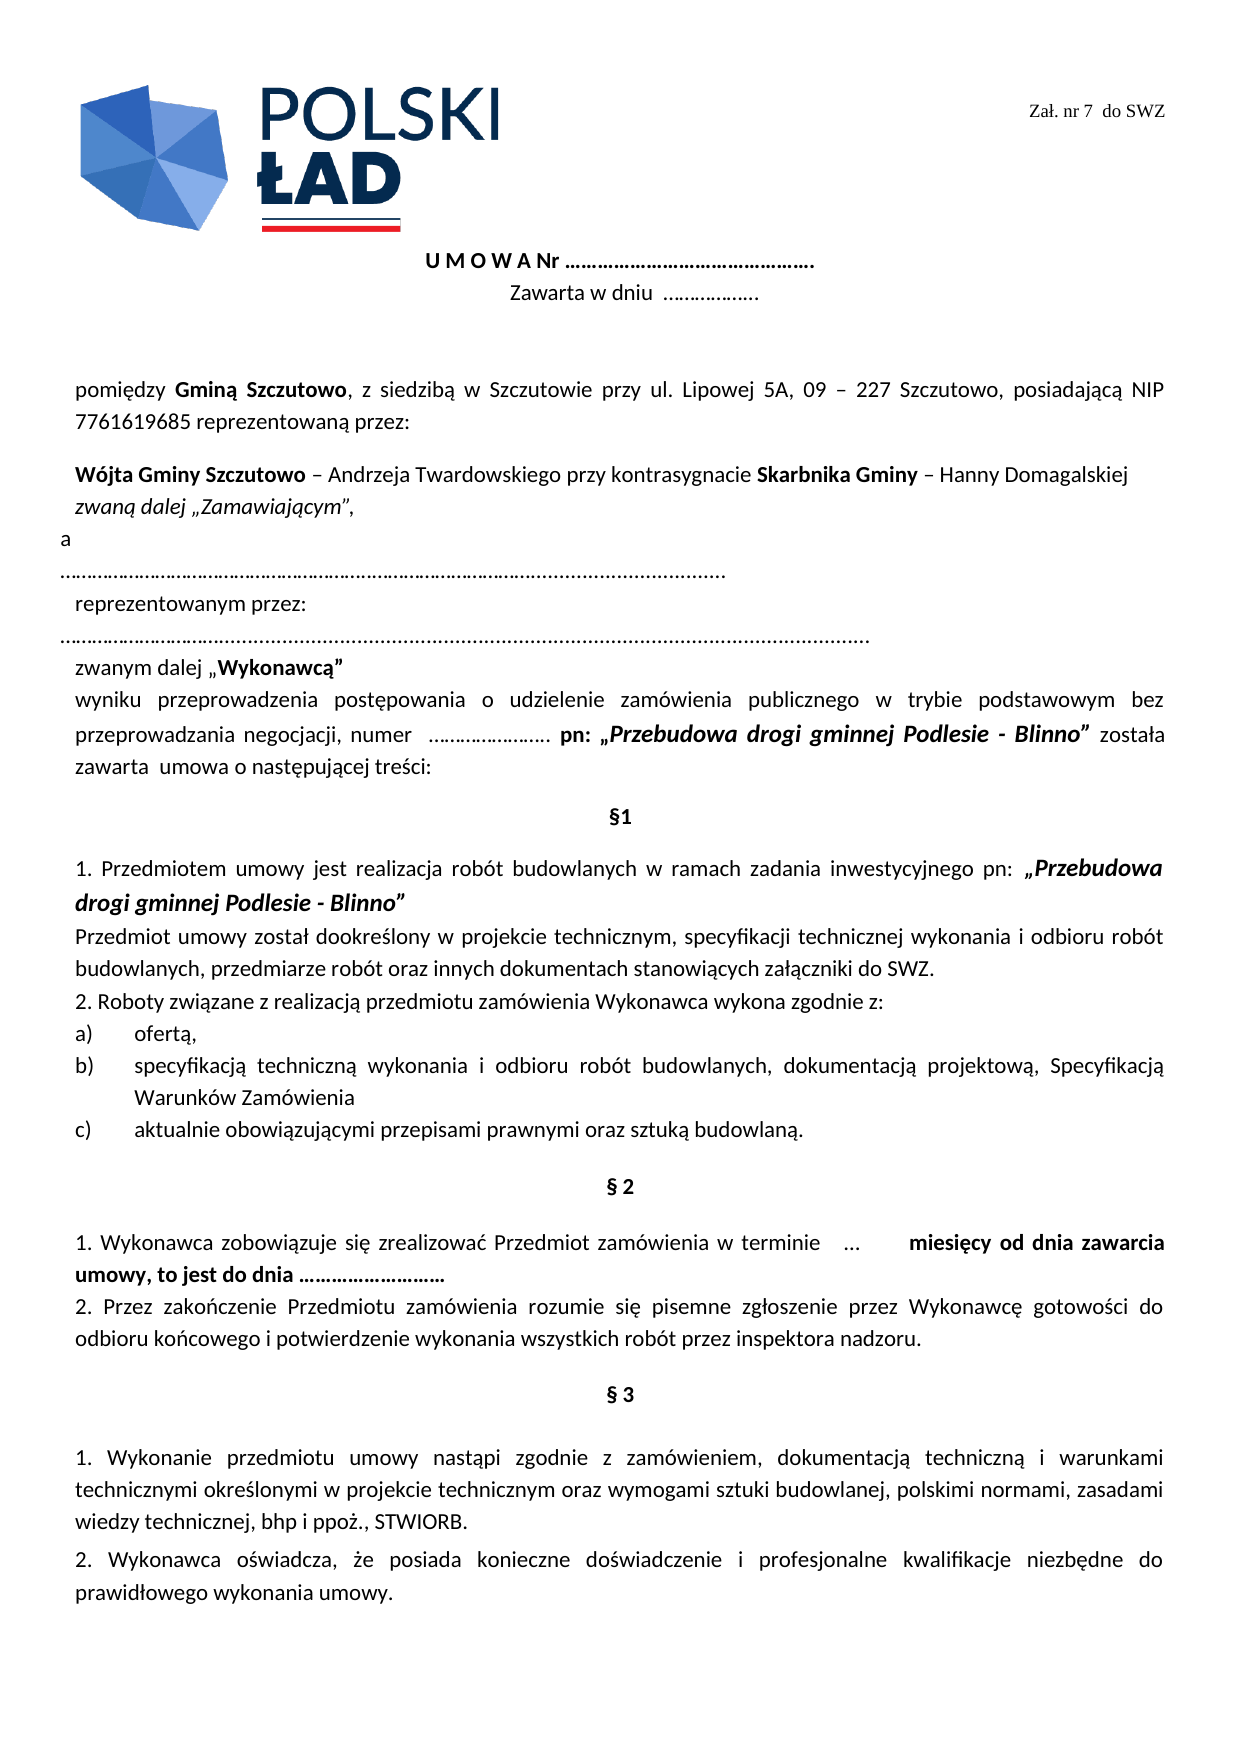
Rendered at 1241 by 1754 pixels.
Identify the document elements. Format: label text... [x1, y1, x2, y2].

text 1. Wykonawca zobowiązuje się zrealizować Przedmiot zamówienia w terminie … miesięcy od dnia zawarcia umowy, to jest do dnia ……………………… [75, 1228, 1165, 1288]
picture [80, 85, 499, 232]
text a [60, 524, 1165, 552]
text § 2 [75, 1172, 1165, 1200]
text …………………………................................................................................................................. [60, 621, 1165, 649]
text § 3 [75, 1381, 1165, 1408]
text 2. Roboty związane z realizacją przedmiotu zamówienia Wykonawca wykona zgodnie z: [75, 987, 1165, 1015]
text zwaną dalej „Zamawiającym”, [75, 492, 1165, 520]
text …………………………………………………..………………………….................................. [60, 556, 1165, 584]
text 2. Wykonawca oświadcza, że posiada konieczne doświadczenie i profesjonalne kwalifikacje niezbędne do prawidłowego wykonania umowy. [75, 1546, 1165, 1606]
list specyfikacją techniczną wykonania i odbioru robót budowlanych, dokumentacją projektową, Specyfikacją Warunków Zamówienia [75, 1051, 1165, 1111]
text Zawarta w dniu ……………... [104, 278, 1165, 306]
list ofertą, [75, 1019, 1165, 1047]
list aktualnie obowiązującymi przepisami prawnymi oraz sztuką budowlaną. [75, 1116, 1165, 1143]
text 2. Przez zakończenie Przedmiotu zamówienia rozumie się pisemne zgłoszenie przez Wykonawcę gotowości do odbioru końcowego i potwierdzenie wykonania wszystkich robót przez inspektora nadzoru. [75, 1292, 1165, 1353]
text §1 [75, 802, 1165, 830]
text Wójta Gminy Szczutowo – Andrzeja Twardowskiego przy kontrasygnacie Skarbnika Gminy – Hanny Domagalskiej [75, 460, 1165, 488]
text Przedmiot umowy został dookreślony w projekcie technicznym, specyfikacji technicznej wykonania i odbioru robót budowlanych, przedmiarze robót oraz innych dokumentach stanowiących załączniki do SWZ. [75, 922, 1165, 983]
text 1. Przedmiotem umowy jest realizacja robót budowlanych w ramach zadania inwestycyjnego pn: „Przebudowa drogi gminnej Podlesie - Blinno” [75, 852, 1165, 918]
text pomiędzy Gminą Szczutowo, z siedzibą w Szczutowie przy ul. Lipowej 5A, 09 – 227 Szczutowo, posiadającą NIP 7761619685 reprezentowaną przez: [75, 375, 1165, 435]
text U M O W A Nr ………………………………………. [75, 246, 1165, 274]
text 1. Wykonanie przedmiotu umowy nastąpi zgodnie z zamówieniem, dokumentacją techniczną i warunkami technicznymi określonymi w projekcie technicznym oraz wymogami sztuki budowlanej, polskimi normami, zasadami wiedzy technicznej, bhp i ppoż., STWIORB. [75, 1443, 1165, 1535]
text zwanym dalej „Wykonawcą” [75, 653, 1165, 681]
text reprezentowanym przez: [75, 589, 1165, 617]
text wyniku przeprowadzenia postępowania o udzielenie zamówienia publicznego w trybie podstawowym bez przeprowadzania negocjacji, numer ………………….. pn: „Przebudowa drogi gminnej Podlesie - Blinno” została zawarta umowa o następującej treści: [75, 685, 1165, 780]
list Zał. nr 7 do SWZ [499, 100, 1165, 121]
